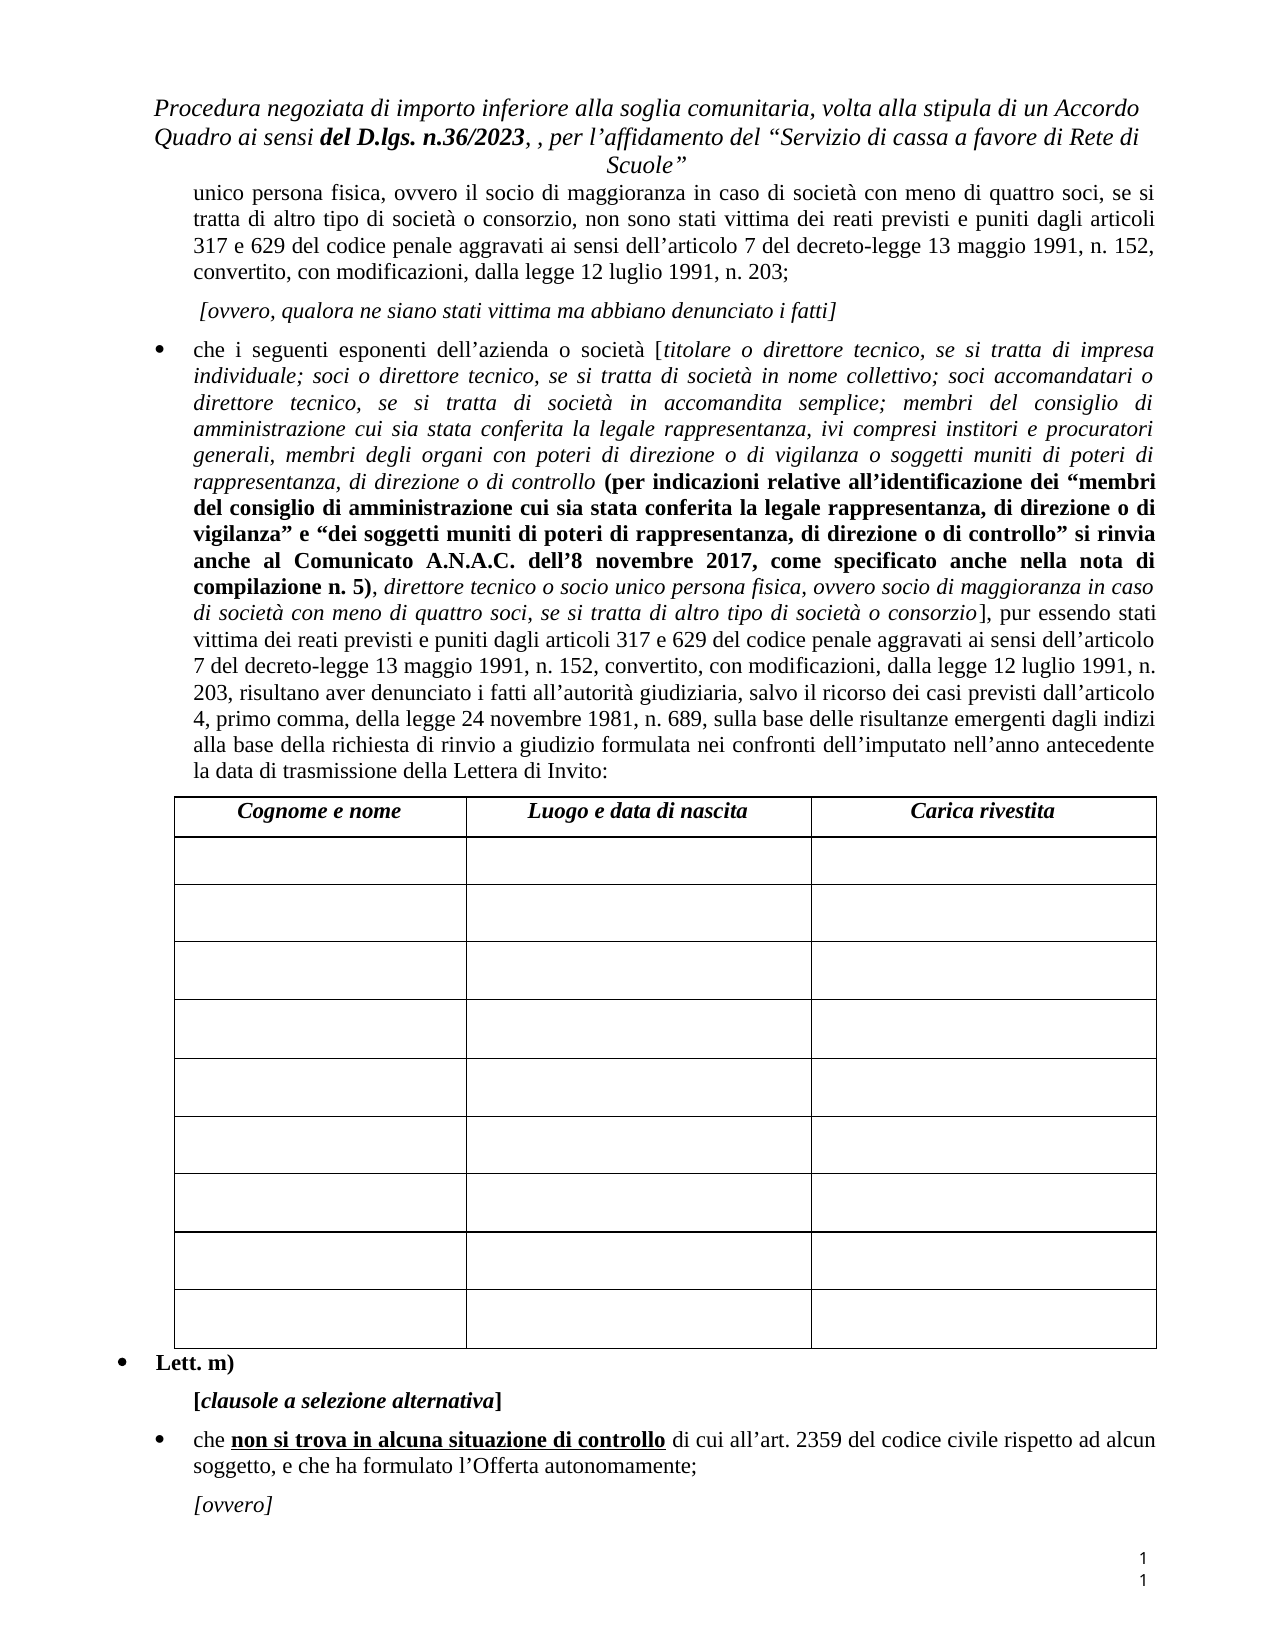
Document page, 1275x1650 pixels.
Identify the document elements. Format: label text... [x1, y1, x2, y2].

table_cell [812, 1117, 1156, 1173]
table_cell [175, 1059, 466, 1116]
table_cell [175, 885, 466, 941]
text [clausole a selezione alternativa] [118, 1387, 1157, 1414]
table_header Carica rivestita [812, 798, 1156, 836]
table_cell [812, 942, 1156, 999]
table_cell [812, 1233, 1156, 1289]
table_cell [175, 838, 466, 884]
table_cell [175, 942, 466, 999]
table_cell [175, 1290, 466, 1347]
table_cell [812, 1174, 1156, 1231]
table_cell [467, 1290, 811, 1347]
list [156, 179, 1157, 284]
table_cell [175, 1117, 466, 1173]
table_cell [467, 942, 811, 999]
text [ovvero, qualora ne siano stati vittima ma abbiano denunciato i fatti] [156, 297, 1157, 323]
table_header Luogo e data di nascita [467, 798, 811, 836]
table_cell [175, 1233, 466, 1289]
table_cell [812, 1290, 1156, 1347]
table_cell [467, 1059, 811, 1116]
table_cell [467, 885, 811, 941]
list Lett. m) [118, 1348, 1157, 1375]
table_cell [812, 838, 1156, 884]
table_cell [467, 1233, 811, 1289]
table_cell [175, 1174, 466, 1231]
table_cell [812, 1000, 1156, 1058]
table_cell [467, 1117, 811, 1173]
table_cell [812, 885, 1156, 941]
text [ovvero] [156, 1491, 1157, 1518]
list che i seguenti esponenti dell’azienda o società [titolare o direttore tecnico, se si tratta di impresa individuale; soci o direttore tecnico, se si tratta di società in nome collettivo; soci accomandatari o direttore tecnico, se si tratta di società in accomandita semplice; membri del consiglio di amministrazione cui sia stata conferita la legale rappresentanza, ivi compresi institori e procuratori generali, membri degli organi con poteri di direzione o di vigilanza o soggetti muniti di poteri di rappresentanza, di direzione o di controllo (per indicazioni relative all’identificazione dei “membri del consiglio di amministrazione cui sia stata conferita la legale rappresentanza, di direzione o di vigilanza” e “dei soggetti muniti di poteri di rappresentanza, di direzione o di controllo” si rinvia anche al Comunicato A.N.A.C. dell’8 novembre 2017, come specificato anche nella nota di compilazione n. 5), direttore tecnico o socio unico persona fisica, ovvero socio di maggioranza in caso di società con meno di quattro soci, se si tratta di altro tipo di società o consorzio], pur essendo stati vittima dei reati previsti e puniti dagli articoli 317 e 629 del codice penale aggravati ai sensi dell’articolo 7 del decreto-legge 13 maggio 1991, n. 152, convertito, con modificazioni, dalla legge 12 luglio 1991, n. 203, risultano aver denunciato i fatti all’autorità giudiziaria, salvo il ricorso dei casi previsti dall’articolo 4, primo comma, della legge 24 novembre 1981, n. 689, sulla base delle risultanze emergenti dagli indizi alla base della richiesta di rinvio a giudizio formulata nei confronti dell’imputato nell’anno antecedente la data di trasmissione della Lettera di Invito: [156, 336, 1157, 784]
table_cell [467, 838, 811, 884]
table_cell [467, 1000, 811, 1058]
list che non si trova in alcuna situazione di controllo di cui all’art. 2359 del codice civile rispetto ad alcun soggetto, e che ha formulato l’Offerta autonomamente; [156, 1426, 1157, 1479]
table_cell [175, 1000, 466, 1058]
table_header Cognome e nome [175, 798, 466, 836]
table_cell [812, 1059, 1156, 1116]
table_cell [467, 1174, 811, 1231]
